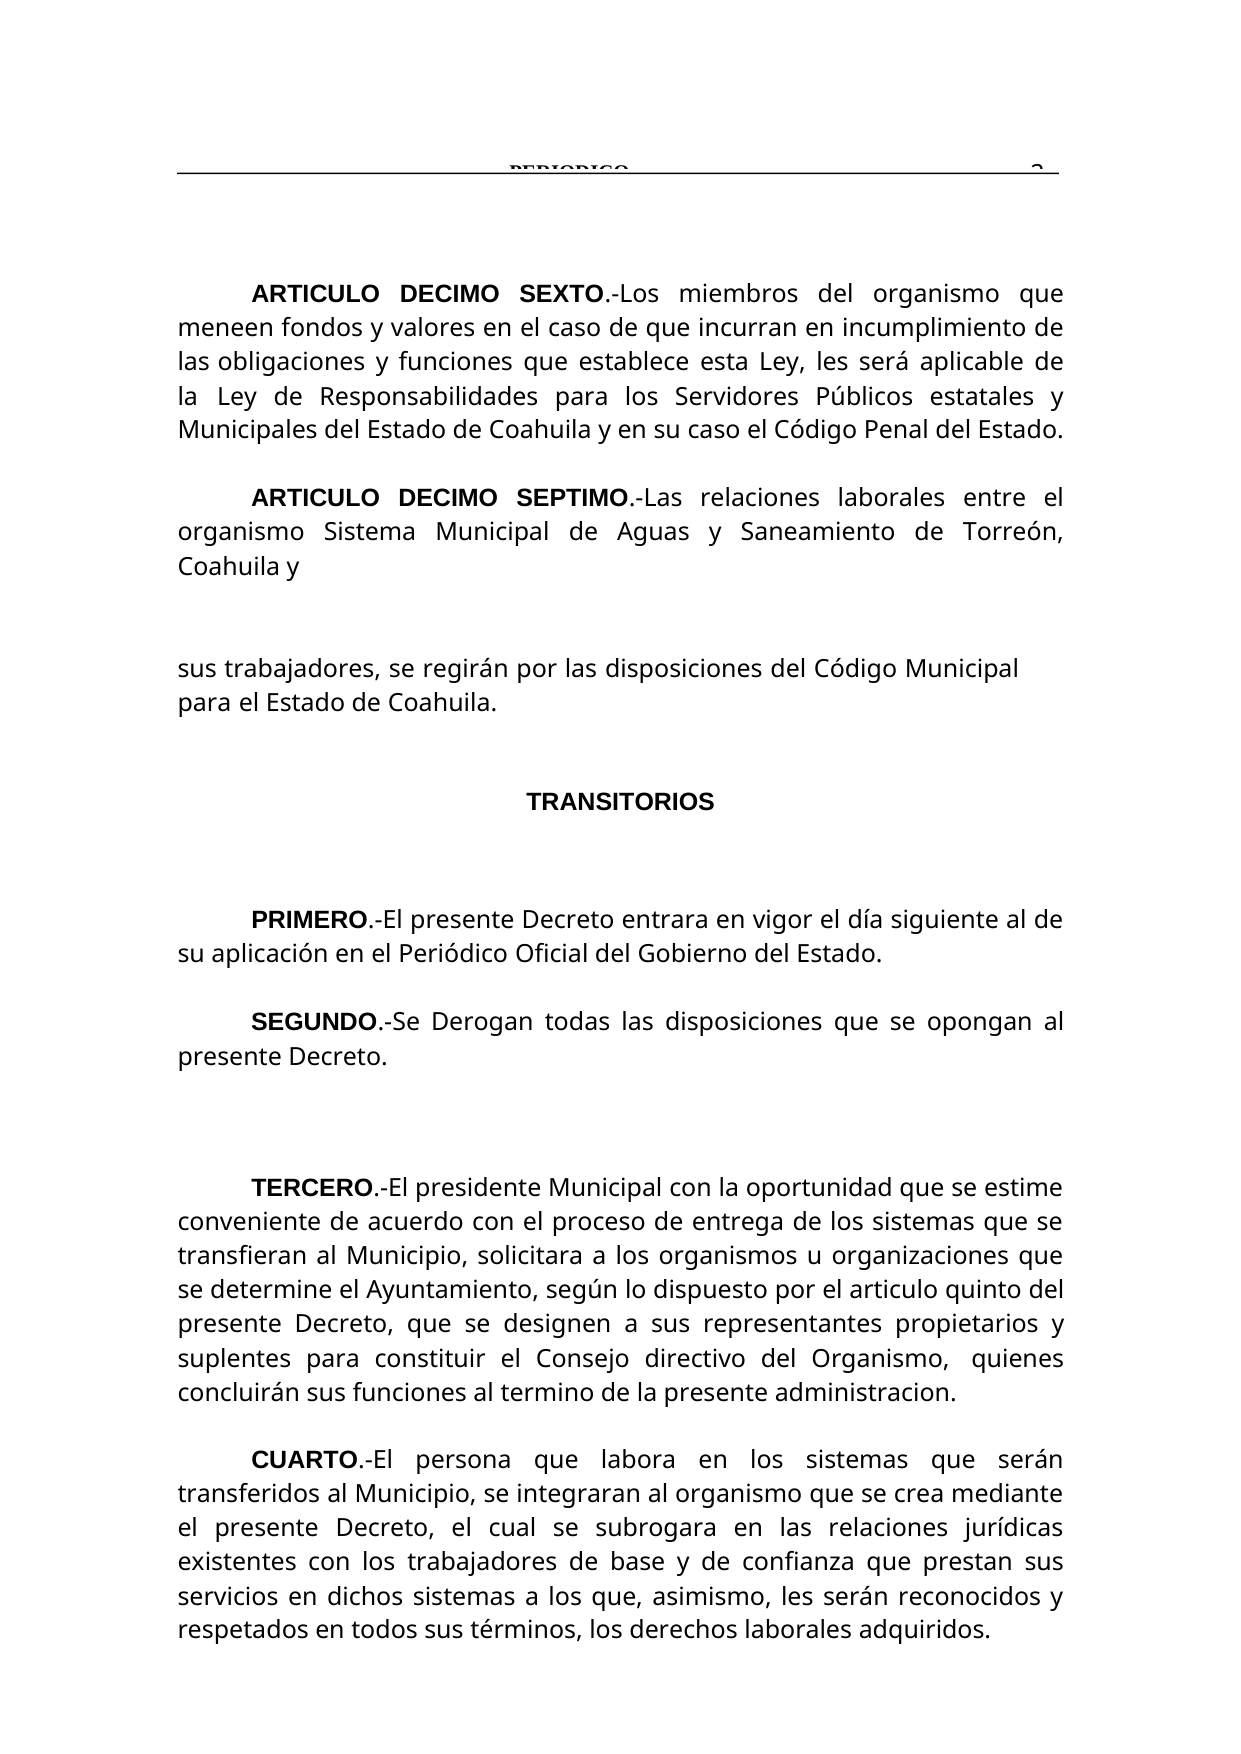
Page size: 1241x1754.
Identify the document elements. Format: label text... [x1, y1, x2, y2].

text SEGUNDO.-Se Derogan todas las disposiciones que se opongan al presente Decreto. [177, 1004, 1064, 1072]
text sus trabajadores, se regirán por las disposiciones del Código Municipal para el Estado de Coahuila. [177, 650, 1076, 718]
text CUARTO.-El persona que labora en los sistemas que serán transferidos al Municipio, se integraran al organismo que se crea mediante el presente Decreto, el cual se subrogara en las relaciones jurídicas existentes con los trabajadores de base y de confianza que prestan sus servicios en dichos sistemas a los que, asimismo, les serán reconocidos y respetados en todos sus términos, los derechos laborales adquiridos. [177, 1442, 1064, 1646]
text ARTICULO DECIMO SEXTO.-Los miembros del organismo que meneen fondos y valores en el caso de que incurran en incumplimiento de las obligaciones y funciones que establece esta Ley, les será aplicable de la Ley de Responsabilidades para los Servidores Públicos estatales y Municipales del Estado de Coahuila y en su caso el Código Penal del Estado. [177, 276, 1064, 446]
text PRIMERO.-El presente Decreto entrara en vigor el día siguiente al de su aplicación en el Periódico Oficial del Gobierno del Estado. [177, 902, 1064, 970]
subtitle TRANSITORIOS [523, 787, 717, 815]
text ARTICULO DECIMO SEPTIMO.-Las relaciones laborales entre el organismo Sistema Municipal de Aguas y Saneamiento de Torreón, Coahuila y [177, 480, 1064, 582]
text TERCERO.-El presidente Municipal con la oportunidad que se estime conveniente de acuerdo con el proceso de entrega de los sistemas que se transfieran al Municipio, solicitara a los organismos u organizaciones que se determine el Ayuntamiento, según lo dispuesto por el articulo quinto del presente Decreto, que se designen a sus representantes propietarios y suplentes para constituir el Consejo directivo del Organismo, quienes concluirán sus funciones al termino de la presente administracion. [177, 1170, 1064, 1408]
